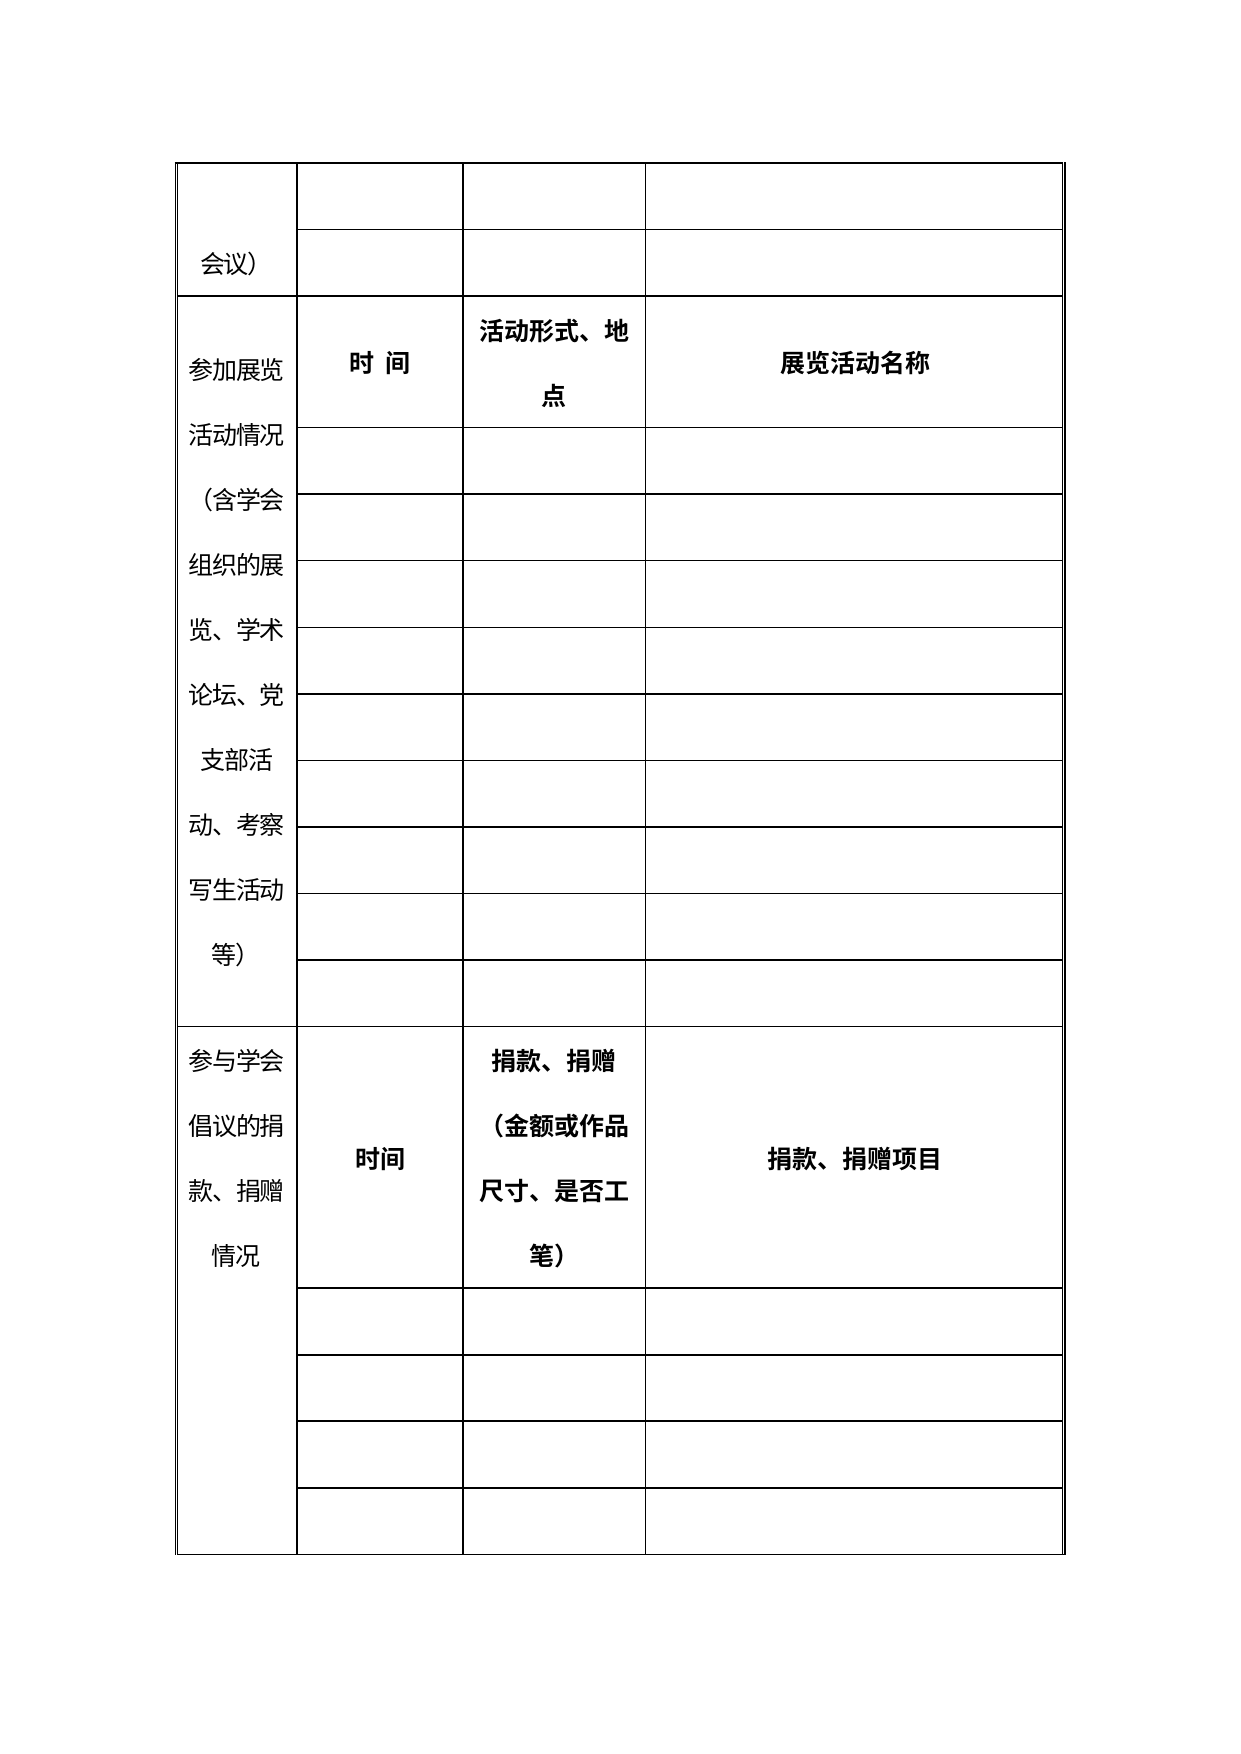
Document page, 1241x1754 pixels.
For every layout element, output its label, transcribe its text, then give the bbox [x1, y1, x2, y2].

table_cell 捐款、捐赠项目 [646, 1027, 1062, 1287]
table_cell 时间 [298, 1027, 462, 1287]
table_cell [464, 1489, 645, 1553]
table_cell [298, 1422, 462, 1487]
table_cell [464, 628, 645, 693]
table_cell [646, 495, 1062, 560]
table_cell 活动形式、地点 [464, 297, 645, 427]
table_cell [298, 495, 462, 560]
table_cell [646, 961, 1062, 1026]
table_cell [464, 828, 645, 893]
table_cell [298, 561, 462, 626]
table_cell 时 间 [298, 297, 462, 427]
table_cell [646, 894, 1062, 959]
table_cell [464, 230, 645, 295]
table_cell [298, 164, 462, 228]
table_cell [298, 894, 462, 959]
table_cell [646, 761, 1062, 826]
table_cell [464, 894, 645, 959]
table_cell [464, 761, 645, 826]
table_cell [464, 961, 645, 1026]
table_cell [646, 1289, 1062, 1354]
table_cell [464, 695, 645, 759]
table_cell 参与学会倡议的捐款、捐赠情况 [178, 1027, 296, 1553]
table_cell [298, 230, 462, 295]
table_cell [464, 1356, 645, 1420]
table_cell [464, 495, 645, 560]
table_cell 捐款、捐赠（金额或作品尺寸、是否工笔） [464, 1027, 645, 1287]
table_cell [298, 628, 462, 693]
table_cell [646, 695, 1062, 759]
table_cell [464, 561, 645, 626]
table_cell [646, 1356, 1062, 1420]
table_cell [646, 428, 1062, 493]
table_cell [298, 961, 462, 1026]
table_cell [298, 1289, 462, 1354]
table_cell [464, 1422, 645, 1487]
table_cell [646, 1422, 1062, 1487]
table_cell [646, 828, 1062, 893]
table_cell 展览活动名称 [646, 297, 1062, 427]
table_cell [646, 230, 1062, 295]
table_cell [646, 164, 1062, 228]
table_cell 参加展览活动情况（含学会组织的展览、学术论坛、党支部活动、考察写生活动等） [178, 297, 296, 1026]
table_cell [646, 628, 1062, 693]
table_cell [464, 164, 645, 228]
table_cell [298, 828, 462, 893]
table_cell [298, 428, 462, 493]
table_cell [646, 1489, 1062, 1553]
table_cell [464, 428, 645, 493]
table_cell [298, 695, 462, 759]
table_cell [298, 1356, 462, 1420]
table_cell [646, 561, 1062, 626]
table_cell [298, 1489, 462, 1553]
table_cell [464, 1289, 645, 1354]
table_cell [298, 761, 462, 826]
